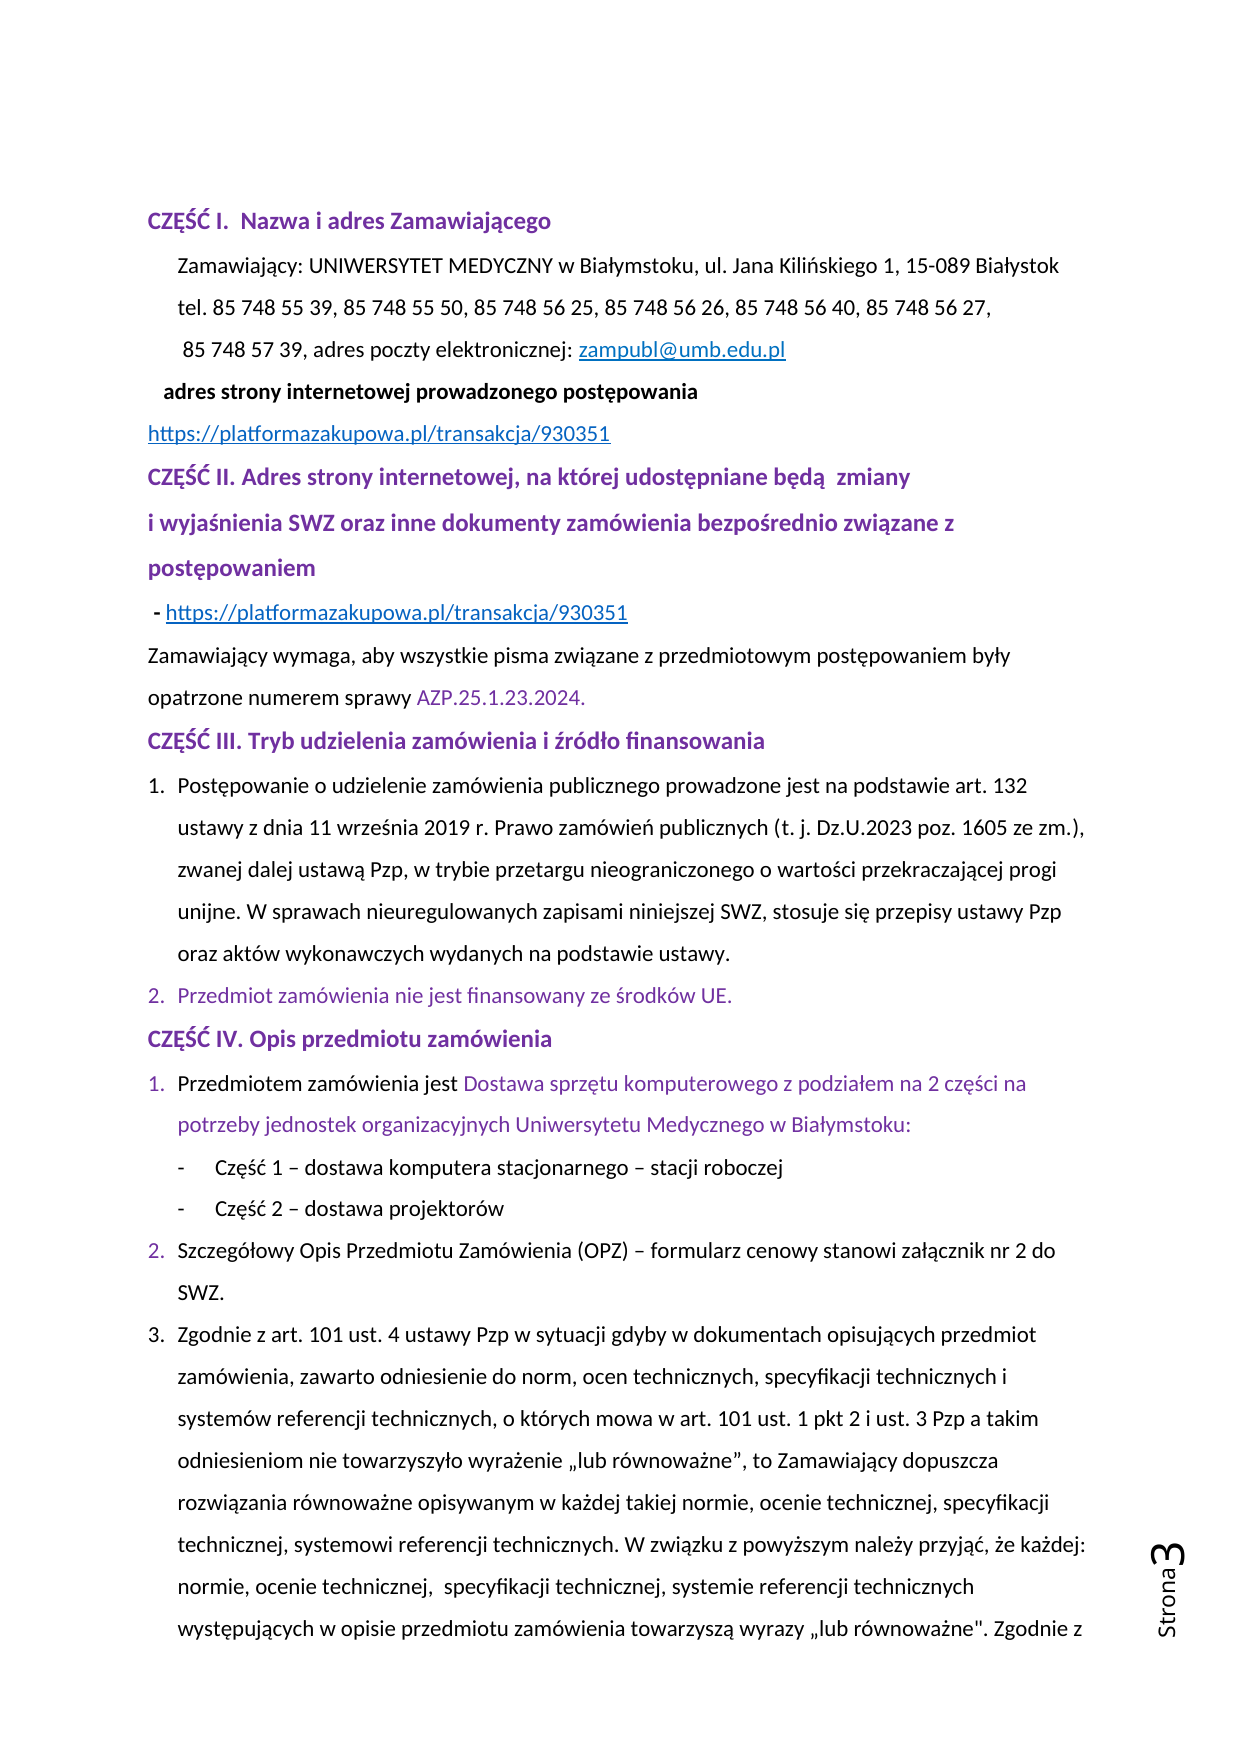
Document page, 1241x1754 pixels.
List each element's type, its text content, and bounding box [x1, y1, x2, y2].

text tel. 85 748 55 39, 85 748 55 50, 85 748 56 25, 85 748 56 26, 85 748 56 40, 85 748 56 27, [148, 293, 1093, 321]
subtitle CZĘŚĆ II. Adres strony internetowej, na której udostępniane będą zmiany i wyjaśnienia SWZ oraz inne dokumenty zamówienia bezpośrednio związane z postępowaniem [148, 461, 1093, 583]
list Przedmiot zamówienia nie jest finansowany ze środków UE. [148, 981, 1093, 1009]
list Część 2 – dostawa projektorów [177, 1194, 1093, 1223]
text Zamawiający: UNIWERSYTET MEDYCZNY w Białymstoku, ul. Jana Kilińskiego 1, 15-089 Białystok [177, 251, 1093, 279]
list Przedmiotem zamówienia jest Dostawa sprzętu komputerowego z podziałem na 2 części na potrzeby jednostek organizacyjnych Uniwersytetu Medycznego w Białymstoku: [148, 1069, 1093, 1139]
text Zamawiający wymaga, aby wszystkie pisma związane z przedmiotowym postępowaniem były opatrzone numerem sprawy AZP.25.1.23.2024. [148, 641, 1093, 711]
list Szczegółowy Opis Przedmiotu Zamówienia (OPZ) – formularz cenowy stanowi załącznik nr 2 do SWZ. [148, 1237, 1093, 1307]
list Część 1 – dostawa komputera stacjonarnego – stacji roboczej [177, 1153, 1093, 1181]
subtitle CZĘŚĆ I. Nazwa i adres Zamawiającego [148, 205, 1093, 236]
text - https://platformazakupowa.pl/transakcja/930351 [148, 598, 1093, 626]
subtitle CZĘŚĆ IV. Opis przedmiotu zamówienia [148, 1023, 1093, 1053]
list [148, 1321, 1093, 1642]
text 85 748 57 39, adres poczty elektronicznej: zampubl@umb.edu.pl [148, 335, 1093, 363]
subtitle CZĘŚĆ III. Tryb udzielenia zamówienia i źródło finansowania [148, 725, 1093, 756]
text adres strony internetowej prowadzonego postępowania https://platformazakupowa.pl/transakcja/930351 [148, 377, 1093, 447]
list Postępowanie o udzielenie zamówienia publicznego prowadzone jest na podstawie art. 132 ustawy z dnia 11 września 2019 r. Prawo zamówień publicznych (t. j. Dz.U.2023 poz. 1605 ze zm.), zwanej dalej ustawą Pzp, w trybie przetargu nieograniczonego o wartości przekraczającej progi unijne. W sprawach nieuregulowanych zapisami niniejszej SWZ, stosuje się przepisy ustawy Pzp oraz aktów wykonawczych wydanych na podstawie ustawy. [148, 771, 1093, 967]
